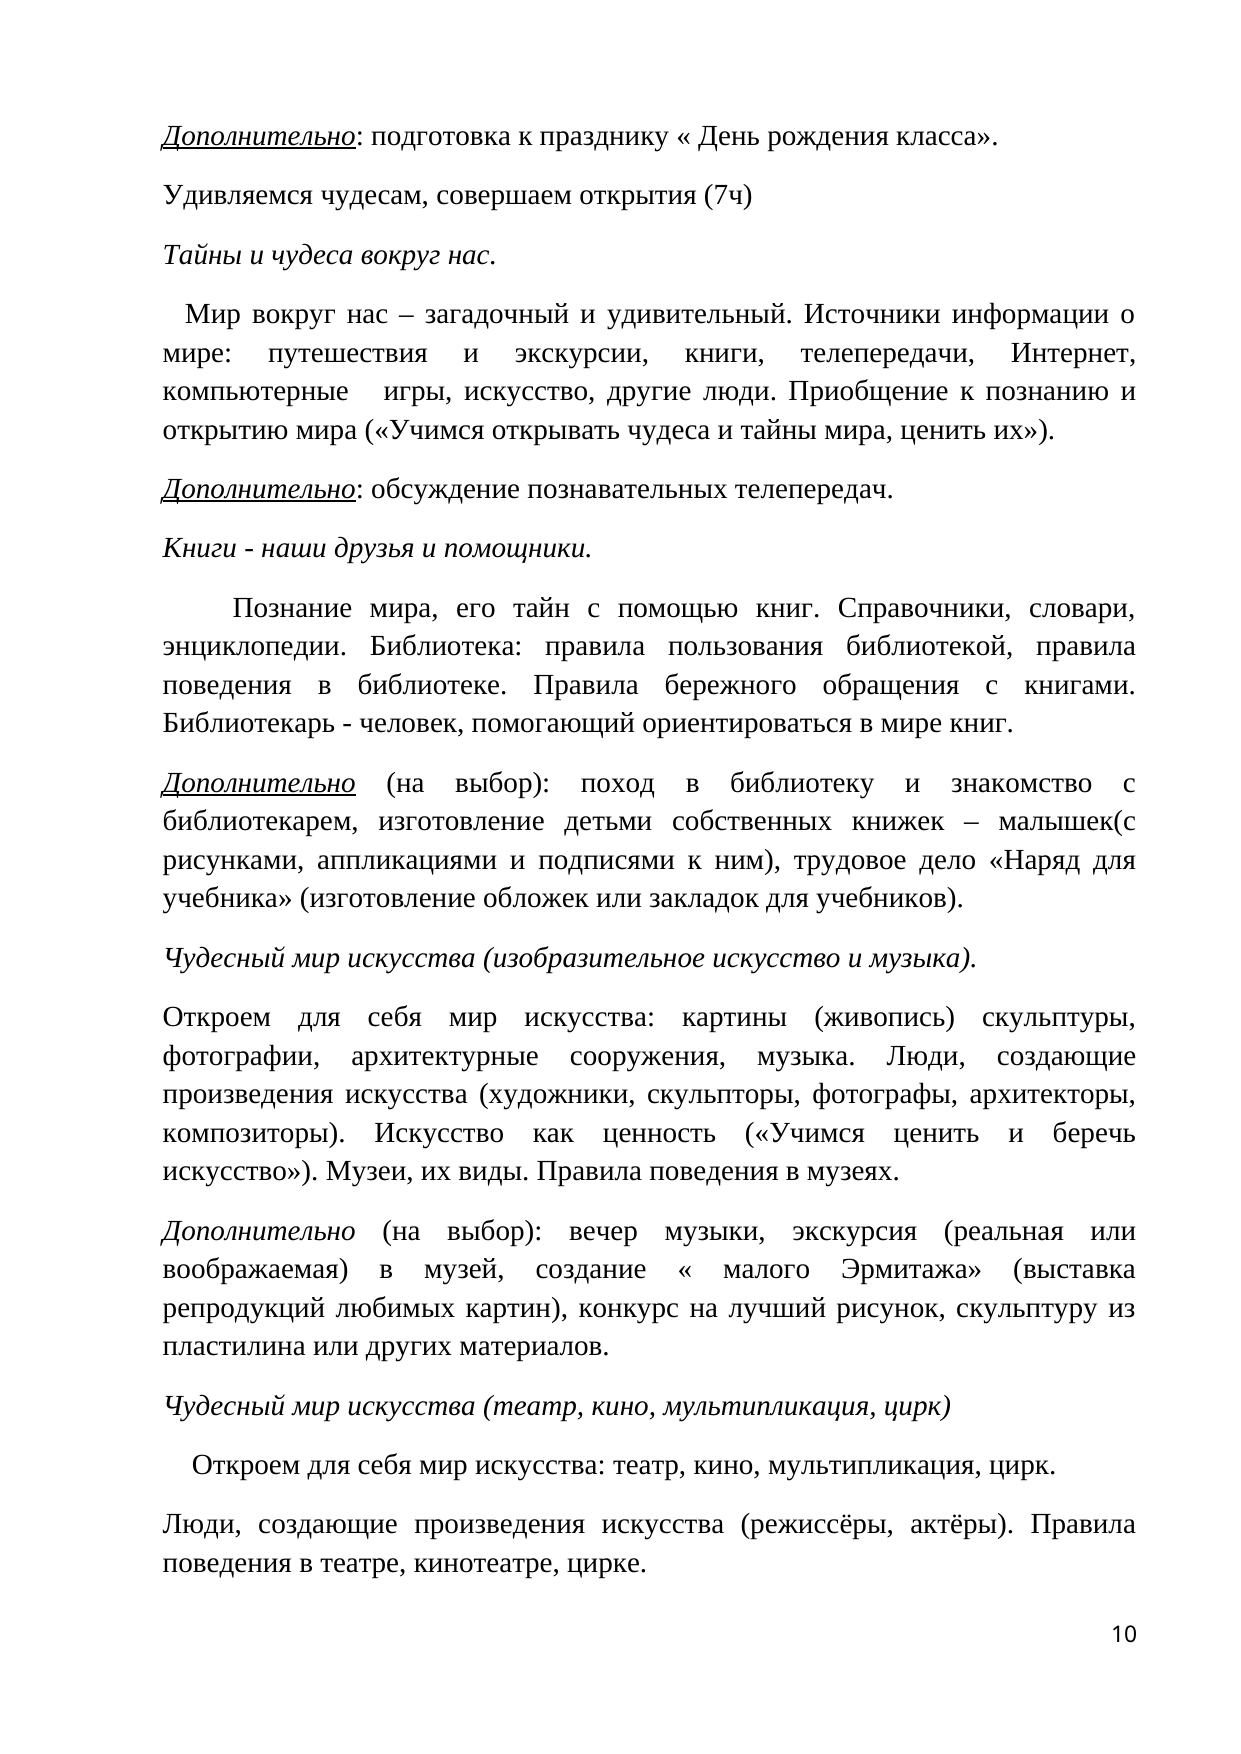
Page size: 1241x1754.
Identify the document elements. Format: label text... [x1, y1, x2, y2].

text Чудесный мир искусства (театр, кино, мультипликация, цирк) [162, 1388, 1137, 1421]
text Дополнительно: подготовка к празднику « День рождения класса». [162, 118, 1137, 152]
text Удивляемся чудесам, совершаем открытия (7ч) [162, 177, 1137, 211]
text Чудесный мир искусства (изобразительное искусство и музыка). [162, 940, 1137, 973]
text Дополнительно: обсуждение познавательных телепередач. [162, 471, 1137, 505]
text Откроем для себя мир искусства: картины (живопись) скульптуры, фотографии, архитектурные сооружения, музыка. Люди, создающие произведения искусства (художники, скульпторы, фотографы, архитекторы, композиторы). Искусство как ценность («Учимся ценить и беречь искусство»). Музеи, их виды. Правила поведения в музеях. [162, 999, 1137, 1187]
text Книги - наши друзья и помощники. [162, 531, 1137, 564]
text Тайны и чудеса вокруг нас. [162, 237, 1137, 270]
text Познание мира, его тайн с помощью книг. Справочники, словари, энциклопедии. Библиотека: правила пользования библиотекой, правила поведения в библиотеке. Правила бережного обращения с книгами. Библиотекарь - человек, помогающий ориентироваться в мире книг. [162, 590, 1137, 739]
text Дополнительно (на выбор): поход в библиотеку и знакомство с библиотекарем, изготовление детьми собственных книжек – малышек(с рисунками, аппликациями и подписями к ним), трудовое дело «Наряд для учебника» (изготовление обложек или закладок для учебников). [162, 765, 1137, 914]
text Откроем для себя мир искусства: театр, кино, мультипликация, цирк. [162, 1447, 1137, 1481]
text Дополнительно (на выбор): вечер музыки, экскурсия (реальная или воображаемая) в музей, создание « малого Эрмитажа» (выставка репродукций любимых картин), конкурс на лучший рисунок, скульптуру из пластилина или других материалов. [162, 1213, 1137, 1362]
text Мир вокруг нас – загадочный и удивительный. Источники информации о мире: путешествия и экскурсии, книги, телепередачи, Интернет, компьютерные игры, искусство, другие люди. Приобщение к познанию и открытию мира («Учимся открывать чудеса и тайны мира, ценить их»). [162, 296, 1137, 445]
text Люди, создающие произведения искусства (режиссёры, актёры). Правила поведения в театре, кинотеатре, цирке. [162, 1507, 1137, 1579]
